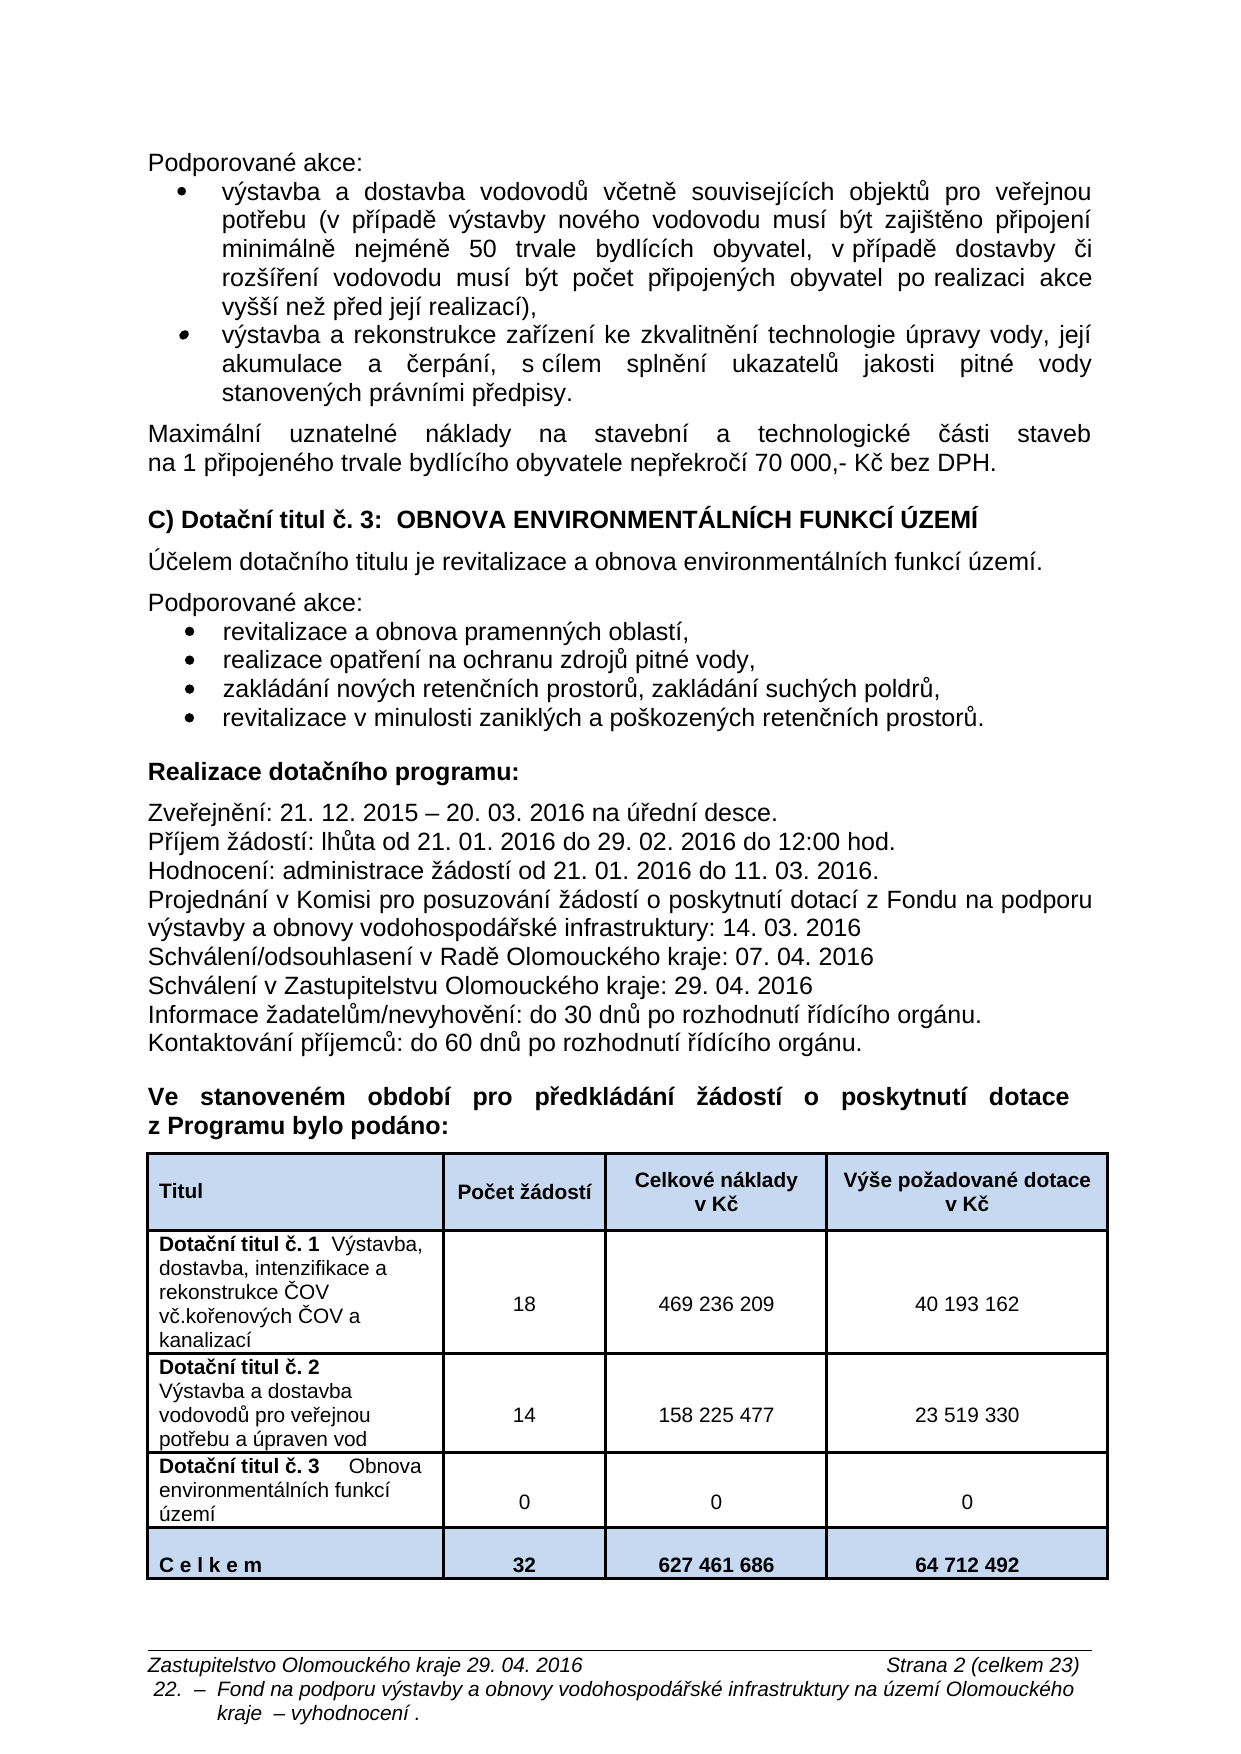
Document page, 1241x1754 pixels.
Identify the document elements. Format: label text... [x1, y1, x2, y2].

text Informace žadatelům/nevyhovění: do 30 dnů po rozhodnutí řídícího orgánu. [148, 999, 1092, 1028]
table_cell C e l k e m [149, 1529, 442, 1577]
table_header Celkové náklady v Kč [607, 1155, 825, 1229]
list zakládání nových retenčních prostorů, zakládání suchých poldrů, [185, 674, 1092, 703]
text Schválení v Zastupitelstvu Olomouckého kraje: 29. 04. 2016 [148, 971, 1092, 999]
table_cell Dotační titul č. 2 Výstavba a dostavba vodovodů pro veřejnou potřebu a úpraven vod [149, 1355, 442, 1451]
table_cell 0 [445, 1454, 604, 1526]
text Účelem dotačního titulu je revitalizace a obnova environmentálních funkcí území. [148, 547, 1092, 575]
table_cell 64 712 492 [828, 1529, 1106, 1577]
table_cell Dotační titul č. 3 Obnova environmentálních funkcí území [149, 1454, 442, 1526]
table_cell 18 [445, 1232, 604, 1352]
text Kontaktování příjemců: do 60 dnů po rozhodnutí řídícího orgánu. [148, 1028, 1092, 1057]
table_cell 14 [445, 1355, 604, 1451]
text Podporované akce: [148, 588, 1092, 617]
table_cell 0 [828, 1454, 1106, 1526]
table_cell 158 225 477 [607, 1355, 825, 1451]
table_cell 627 461 686 [607, 1529, 825, 1577]
table_cell 32 [445, 1529, 604, 1577]
text Hodnocení: administrace žádostí od 21. 01. 2016 do 11. 03. 2016. [148, 856, 1092, 884]
table_header Titul [149, 1155, 442, 1229]
list revitalizace v minulosti zaniklých a poškozených retenčních prostorů. [185, 703, 1092, 732]
text Maximální uznatelné náklady na stavební a technologické části staveb na 1 připojeného trvale bydlícího obyvatele nepřekročí 70 000,- Kč bez DPH. [148, 419, 1092, 477]
table_header Počet žádostí [445, 1155, 604, 1229]
text Zveřejnění: 21. 12. 2015 – 20. 03. 2016 na úřední desce. [148, 798, 1092, 827]
text Ve stanoveném období pro předkládání žádostí o poskytnutí dotace z Programu bylo podáno: [148, 1082, 1092, 1139]
text Schválení/odsouhlasení v Radě Olomouckého kraje: 07. 04. 2016 [148, 942, 1092, 971]
text Realizace dotačního programu: [148, 757, 1092, 786]
list revitalizace a obnova pramenných oblastí, [185, 617, 1092, 646]
list výstavba a dostavba vodovodů včetně souvisejících objektů pro veřejnou potřebu (v případě výstavby nového vodovodu musí být zajištěno připojení minimálně nejméně 50 trvale bydlících obyvatel, v případě dostavby či rozšíření vodovodu musí být počet připojených obyvatel po realizaci akce vyšší než před její realizací), [177, 176, 1092, 320]
text Podporované akce: [148, 148, 1092, 176]
list C) Dotační titul č. 3: OBNOVA ENVIRONMENTÁLNÍCH FUNKCÍ ÚZEMÍ [148, 505, 1092, 534]
list realizace opatření na ochranu zdrojů pitné vody, [185, 646, 1092, 674]
list výstavba a rekonstrukce zařízení ke zkvalitnění technologie úpravy vody, její akumulace a čerpání, s cílem splnění ukazatelů jakosti pitné vody stanovených právními předpisy. [177, 320, 1092, 407]
table_cell 23 519 330 [828, 1355, 1106, 1451]
text Příjem žádostí: lhůta od 21. 01. 2016 do 29. 02. 2016 do 12:00 hod. [148, 827, 1092, 856]
table_cell 469 236 209 [607, 1232, 825, 1352]
table_header Výše požadované dotace v Kč [828, 1155, 1106, 1229]
table_cell 40 193 162 [828, 1232, 1106, 1352]
table_cell 0 [607, 1454, 825, 1526]
table_cell Dotační titul č. 1 Výstavba, dostavba, intenzifikace a rekonstrukce ČOV vč.kořenových ČOV a kanalizací [149, 1232, 442, 1352]
text Projednání v Komisi pro posuzování žádostí o poskytnutí dotací z Fondu na podporu výstavby a obnovy vodohospodářské infrastruktury: 14. 03. 2016 [148, 884, 1092, 942]
